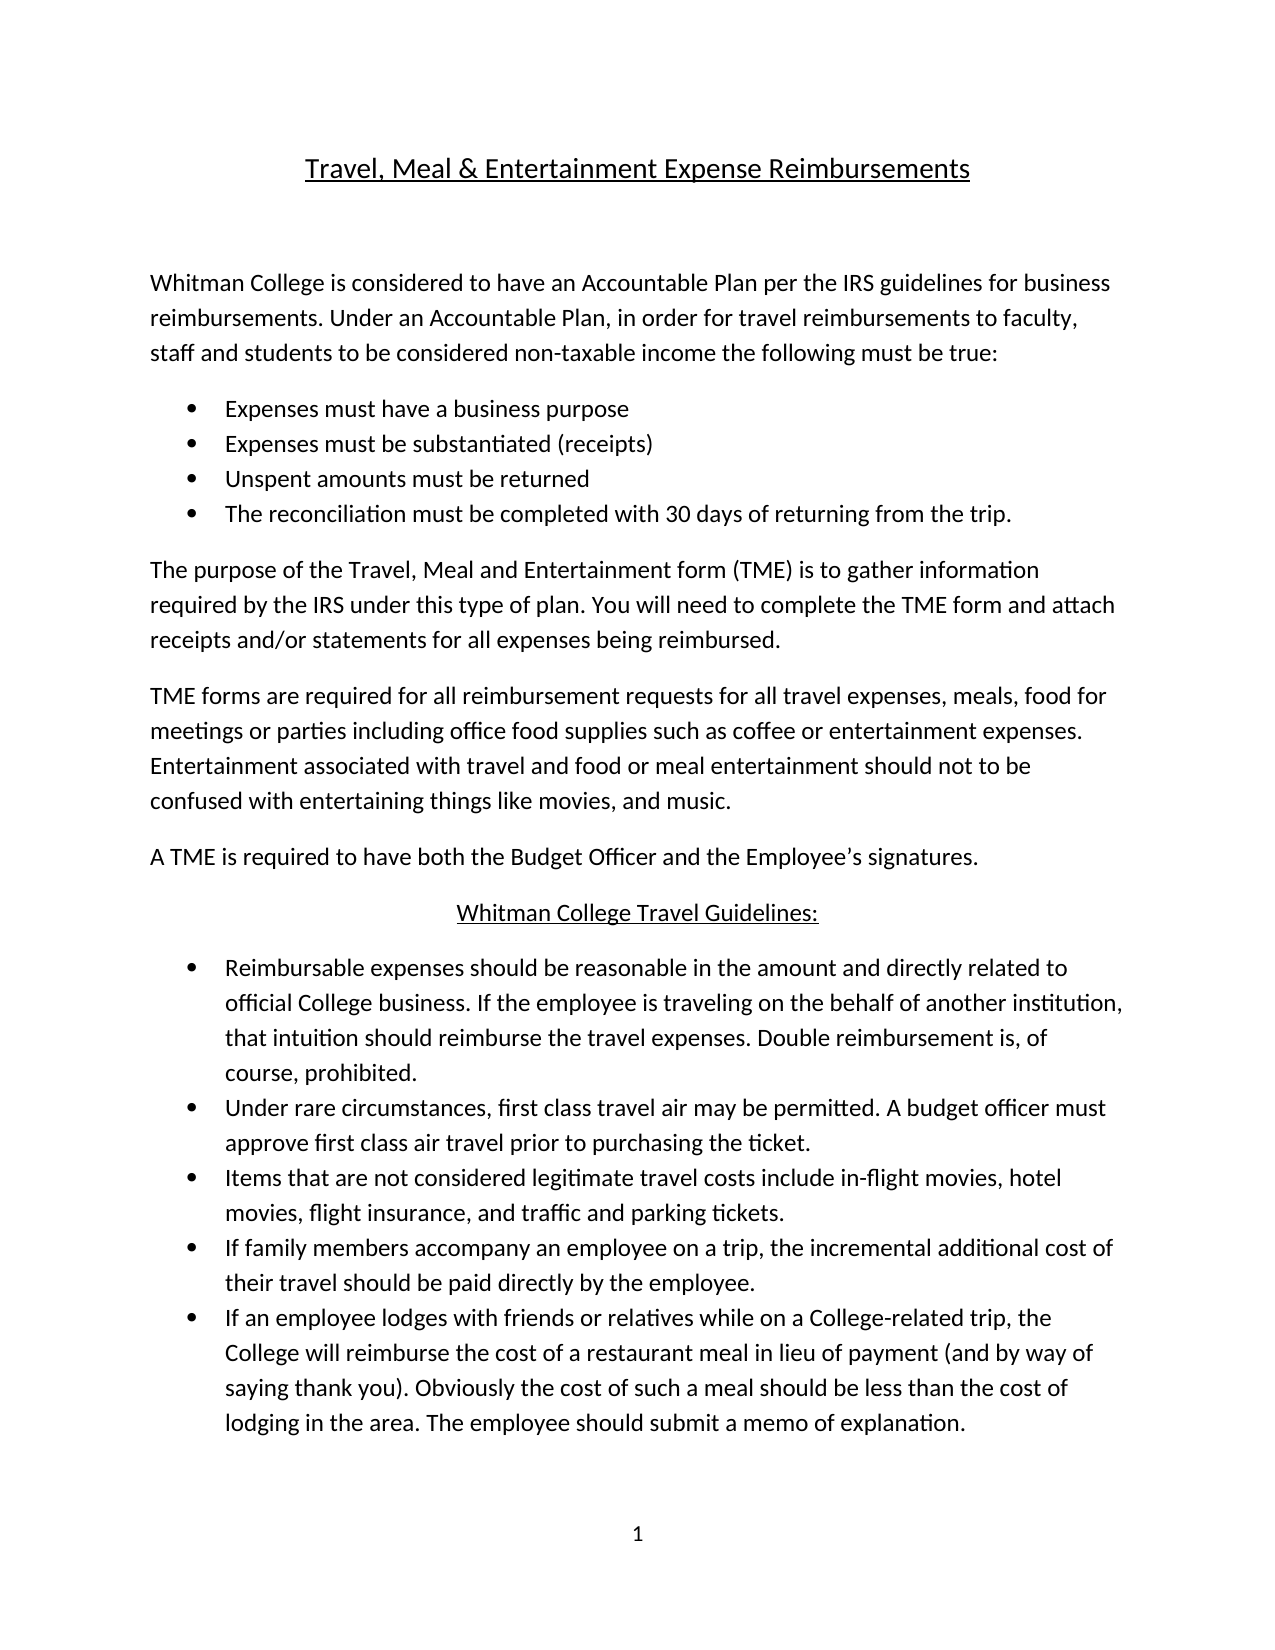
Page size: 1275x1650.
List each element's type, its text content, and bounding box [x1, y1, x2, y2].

list If an employee lodges with friends or relatives while on a College-related trip, the College will reimburse the cost of a restaurant meal in lieu of payment (and by way of saying thank you). Obviously the cost of such a meal should be less than the cost of lodging in the area. The employee should submit a memo of explanation. [187, 1303, 1125, 1438]
list Unspent amounts must be returned [187, 463, 1125, 494]
list Under rare circumstances, first class travel air may be permitted. A budget officer must approve first class air travel prior to purchasing the ticket. [187, 1093, 1125, 1158]
text Whitman College Travel Guidelines: [150, 897, 1125, 927]
list If family members accompany an employee on a trip, the incremental additional cost of their travel should be paid directly by the employee. [187, 1233, 1125, 1298]
text TME forms are required for all reimbursement requests for all travel expenses, meals, food for meetings or parties including office food supplies such as coffee or entertainment expenses. Entertainment associated with travel and food or meal entertainment should not to be confused with entertaining things like movies, and music. [150, 680, 1125, 816]
list The reconciliation must be completed with 30 days of returning from the trip. [187, 498, 1125, 529]
text The purpose of the Travel, Meal and Entertainment form (TME) is to gather information required by the IRS under this type of plan. You will need to complete the TME form and attach receipts and/or statements for all expenses being reimbursed. [150, 554, 1125, 655]
text Whitman College is considered to have an Accountable Plan per the IRS guidelines for business reimbursements. Under an Accountable Plan, in order for travel reimbursements to faculty, staff and students to be considered non-taxable income the following must be true: [150, 268, 1125, 368]
list Expenses must have a business purpose [187, 393, 1125, 424]
text Travel, Meal & Entertainment Expense Reimbursements [150, 150, 1125, 186]
list Reimbursable expenses should be reasonable in the amount and directly related to official College business. If the employee is traveling on the behalf of another institution, that intuition should reimburse the travel expenses. Double reimbursement is, of course, prohibited. [187, 953, 1125, 1088]
list Items that are not considered legitimate travel costs include in-flight movies, hotel movies, flight insurance, and traffic and parking tickets. [187, 1163, 1125, 1228]
list Expenses must be substantiated (receipts) [187, 428, 1125, 459]
text A TME is required to have both the Budget Officer and the Employee’s signatures. [150, 841, 1125, 871]
